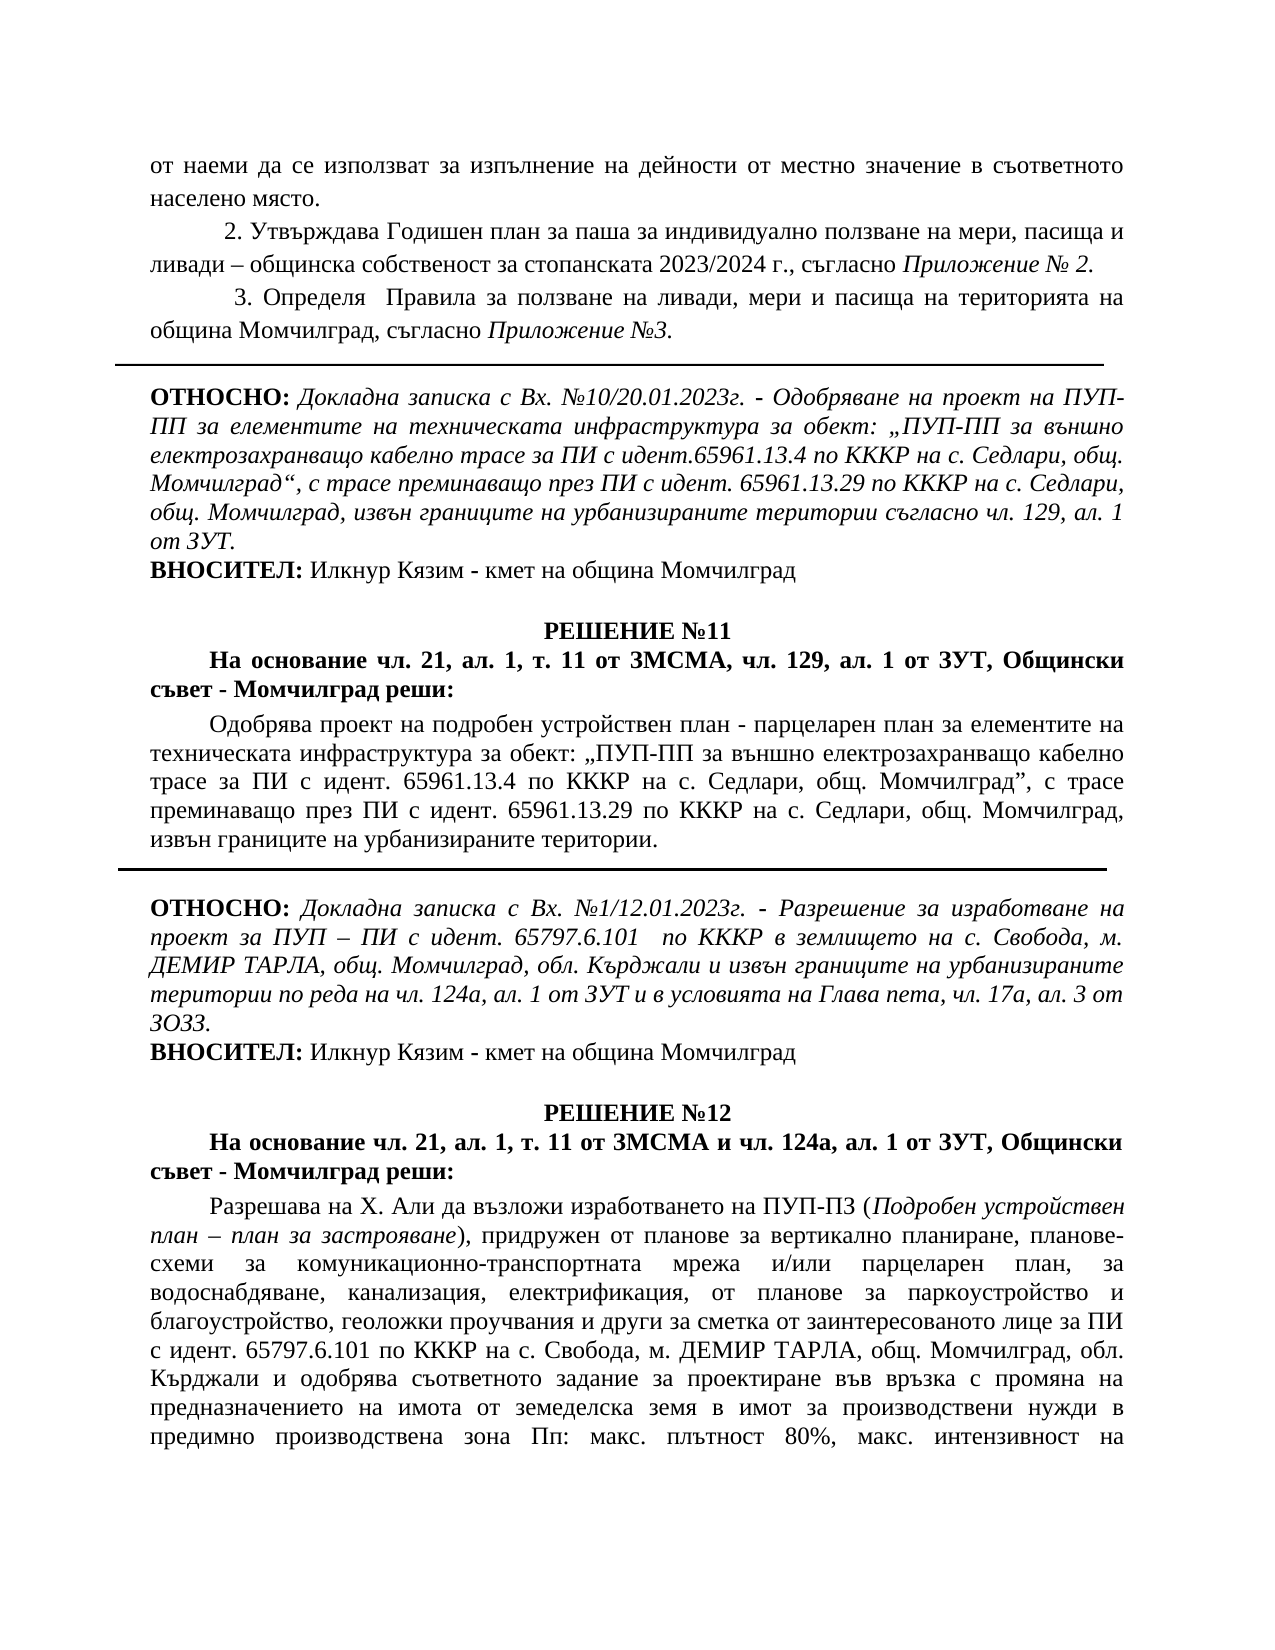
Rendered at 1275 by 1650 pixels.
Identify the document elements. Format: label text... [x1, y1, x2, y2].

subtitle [150, 1191, 1125, 1450]
text ОТНОСНО: Докладна записка с Вх. №1/12.01.2023г. - Разрешение за изработване на проект за ПУП – ПИ с идент. 65797.6.101 по КККР в землището на с. Свобода, м. ДЕМИР ТАРЛА, общ. Момчилград, обл. Кърджали и извън границите на урбанизираните територии по реда на чл. 124а, ал. 1 от ЗУТ и в условията на Глава пета, чл. 17а, ал. 3 от ЗОЗЗ. [150, 893, 1125, 1037]
text РЕШЕНИЕ №11 [150, 616, 1125, 645]
text ВНОСИТЕЛ: Илкнур Кязим - кмет на община Момчилград [150, 555, 1125, 583]
text 2. Утвърждава Годишен план за паша за индивидуално ползване на мери, пасища и ливади – общинска собственост за стопанската 2023/2024 г., съгласно Приложение № 2. [150, 216, 1125, 278]
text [150, 150, 1125, 212]
subtitle На основание чл. 21, ал. 1, т. 11 от ЗМСМА и чл. 124а, ал. 1 от ЗУТ, Общински съвет - Момчилград реши: [150, 1127, 1125, 1185]
subtitle На основание чл. 21, ал. 1, т. 11 от ЗМСМА, чл. 129, ал. 1 от ЗУТ, Общински съвет - Момчилград реши: [150, 645, 1125, 703]
text РЕШЕНИЕ №12 [150, 1098, 1125, 1127]
subtitle Одобрява проект на подробен устройствен план - парцеларен план за елементите на техническата инфраструктура за обект: „ПУП-ПП за външно електрозахранващо кабелно трасе за ПИ с идент. 65961.13.4 по КККР на с. Седлари, общ. Момчилград”, с трасе преминаващо през ПИ с идент. 65961.13.29 по КККР на с. Седлари, общ. Момчилград, извън границите на урбанизираните територии. [150, 709, 1125, 853]
text ОТНОСНО: Докладна записка с Вх. №10/20.01.2023г. - Одобряване на проект на ПУП-ПП за елементите на техническата инфраструктура за обект: „ПУП-ПП за външно електрозахранващо кабелно трасе за ПИ с идент.65961.13.4 по КККР на с. Седлари, общ. Момчилград“, с трасе преминаващо през ПИ с идент. 65961.13.29 по КККР на с. Седлари, общ. Момчилград, извън границите на урбанизираните територии съгласно чл. 129, ал. 1 от ЗУТ. [150, 382, 1125, 555]
text ВНОСИТЕЛ: Илкнур Кязим - кмет на община Момчилград [150, 1037, 1125, 1066]
text 3. Определя Правила за ползване на ливади, мери и пасища на територията на община Момчилград, съгласно Приложение №3. [150, 282, 1125, 344]
